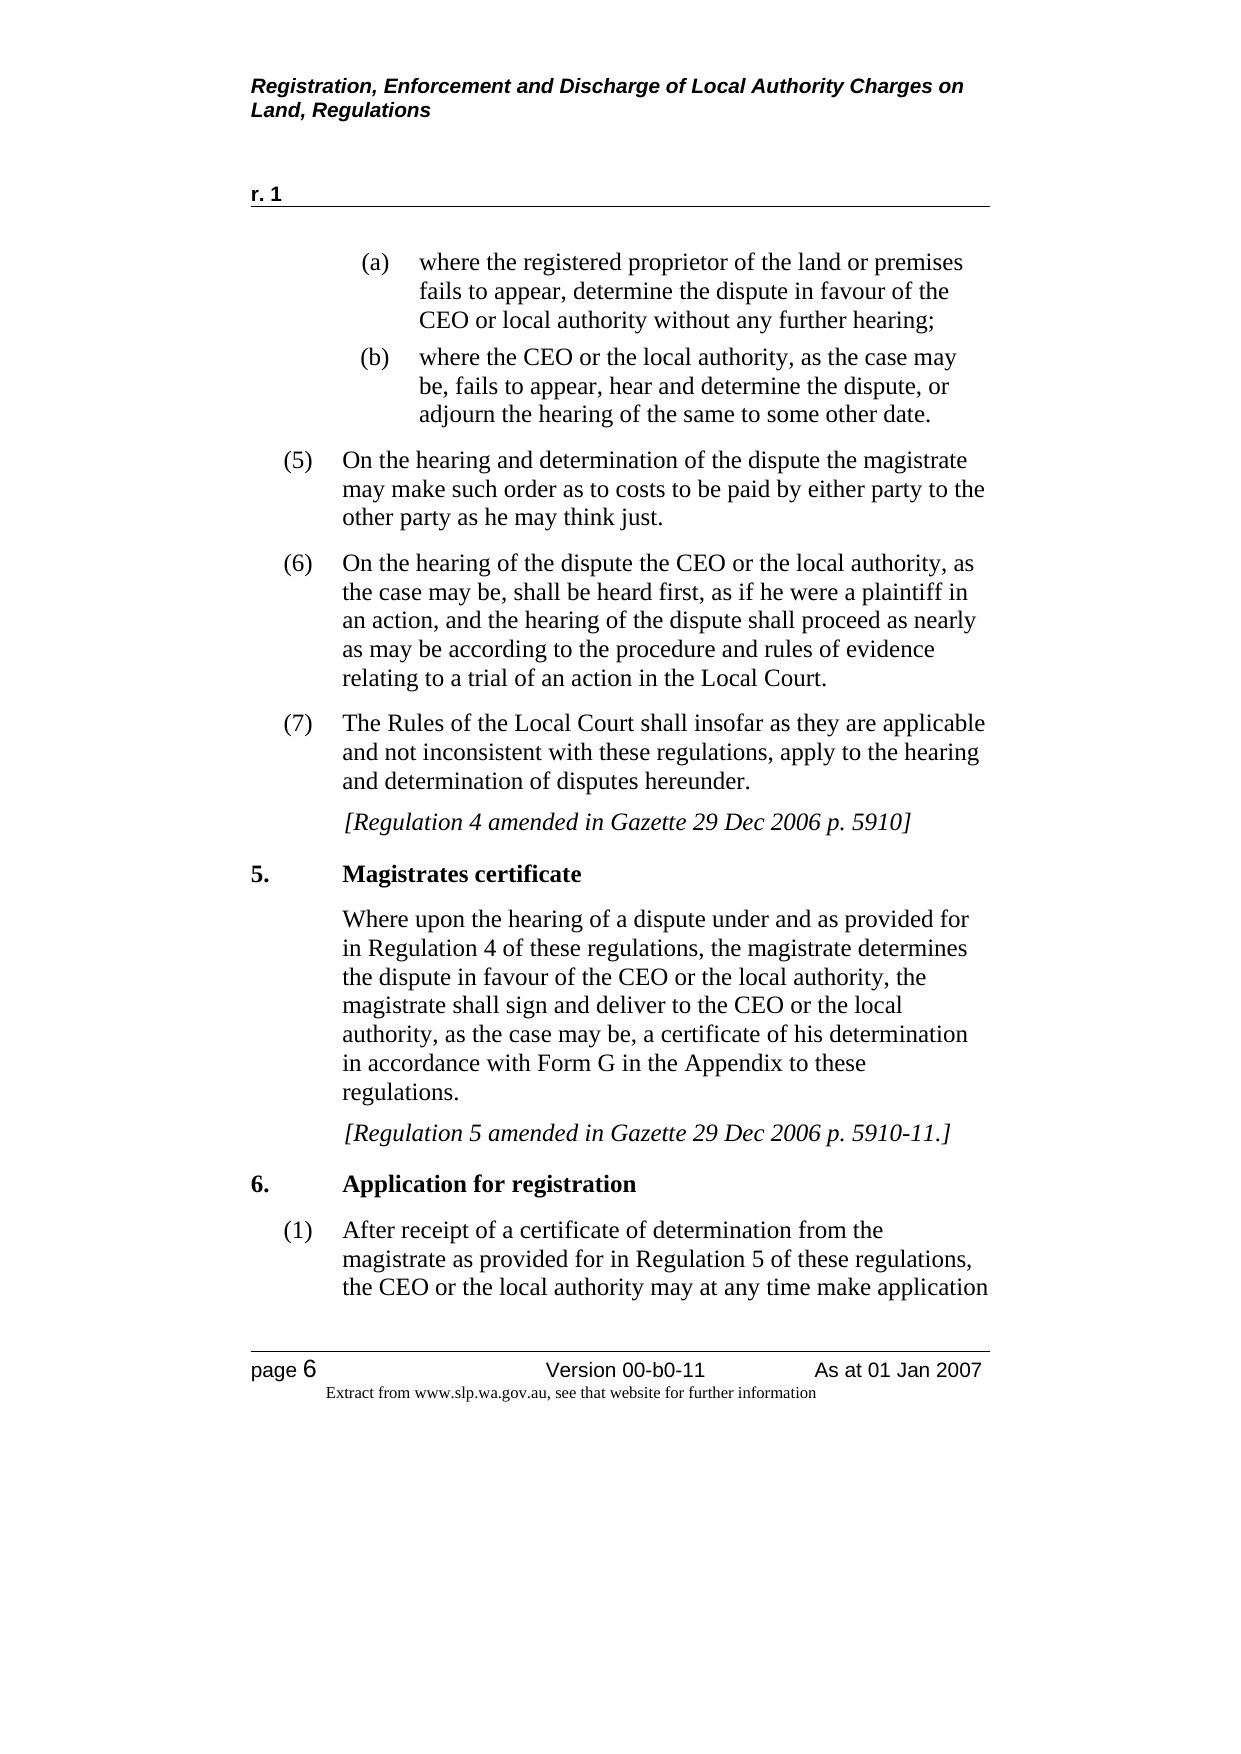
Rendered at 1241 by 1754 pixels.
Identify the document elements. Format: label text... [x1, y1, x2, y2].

text (b) where the CEO or the local authority, as the case may be, fails to appear, hear and determine the dispute, or adjourn the hearing of the same to some other date. [251, 342, 990, 428]
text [251, 1215, 990, 1301]
subtitle 5. Magistrates certificate [251, 859, 990, 887]
text Where upon the hearing of a dispute under and as provided for in Regulation 4 of these regulations, the magistrate determines the dispute in favour of the CEO or the local authority, the magistrate shall sign and deliver to the CEO or the local authority, as the case may be, a certificate of his determination in accordance with Form G in the Appendix to these regulations. [251, 904, 990, 1105]
text (6) On the hearing of the dispute the CEO or the local authority, as the case may be, shall be heard first, as if he were a plaintiff in an action, and the hearing of the dispute shall proceed as nearly as may be according to the procedure and rules of evidence relating to a trial of an action in the Local Court. [251, 548, 990, 692]
text [Regulation 4 amended in Gazette 29 Dec 2006 p. 5910] [251, 807, 990, 836]
text (7) The Rules of the Local Court shall insofar as they are applicable and not inconsistent with these regulations, apply to the hearing and determination of disputes hereunder. [251, 708, 990, 794]
text (a) where the registered proprietor of the land or premises fails to appear, determine the dispute in favour of the CEO or local authority without any further hearing; [251, 247, 990, 334]
text (5) On the hearing and determination of the dispute the magistrate may make such order as to costs to be paid by either party to the other party as he may think just. [251, 445, 990, 531]
subtitle 6. Application for registration [251, 1169, 990, 1198]
text [Regulation 5 amended in Gazette 29 Dec 2006 p. 5910-11.] [251, 1118, 990, 1147]
